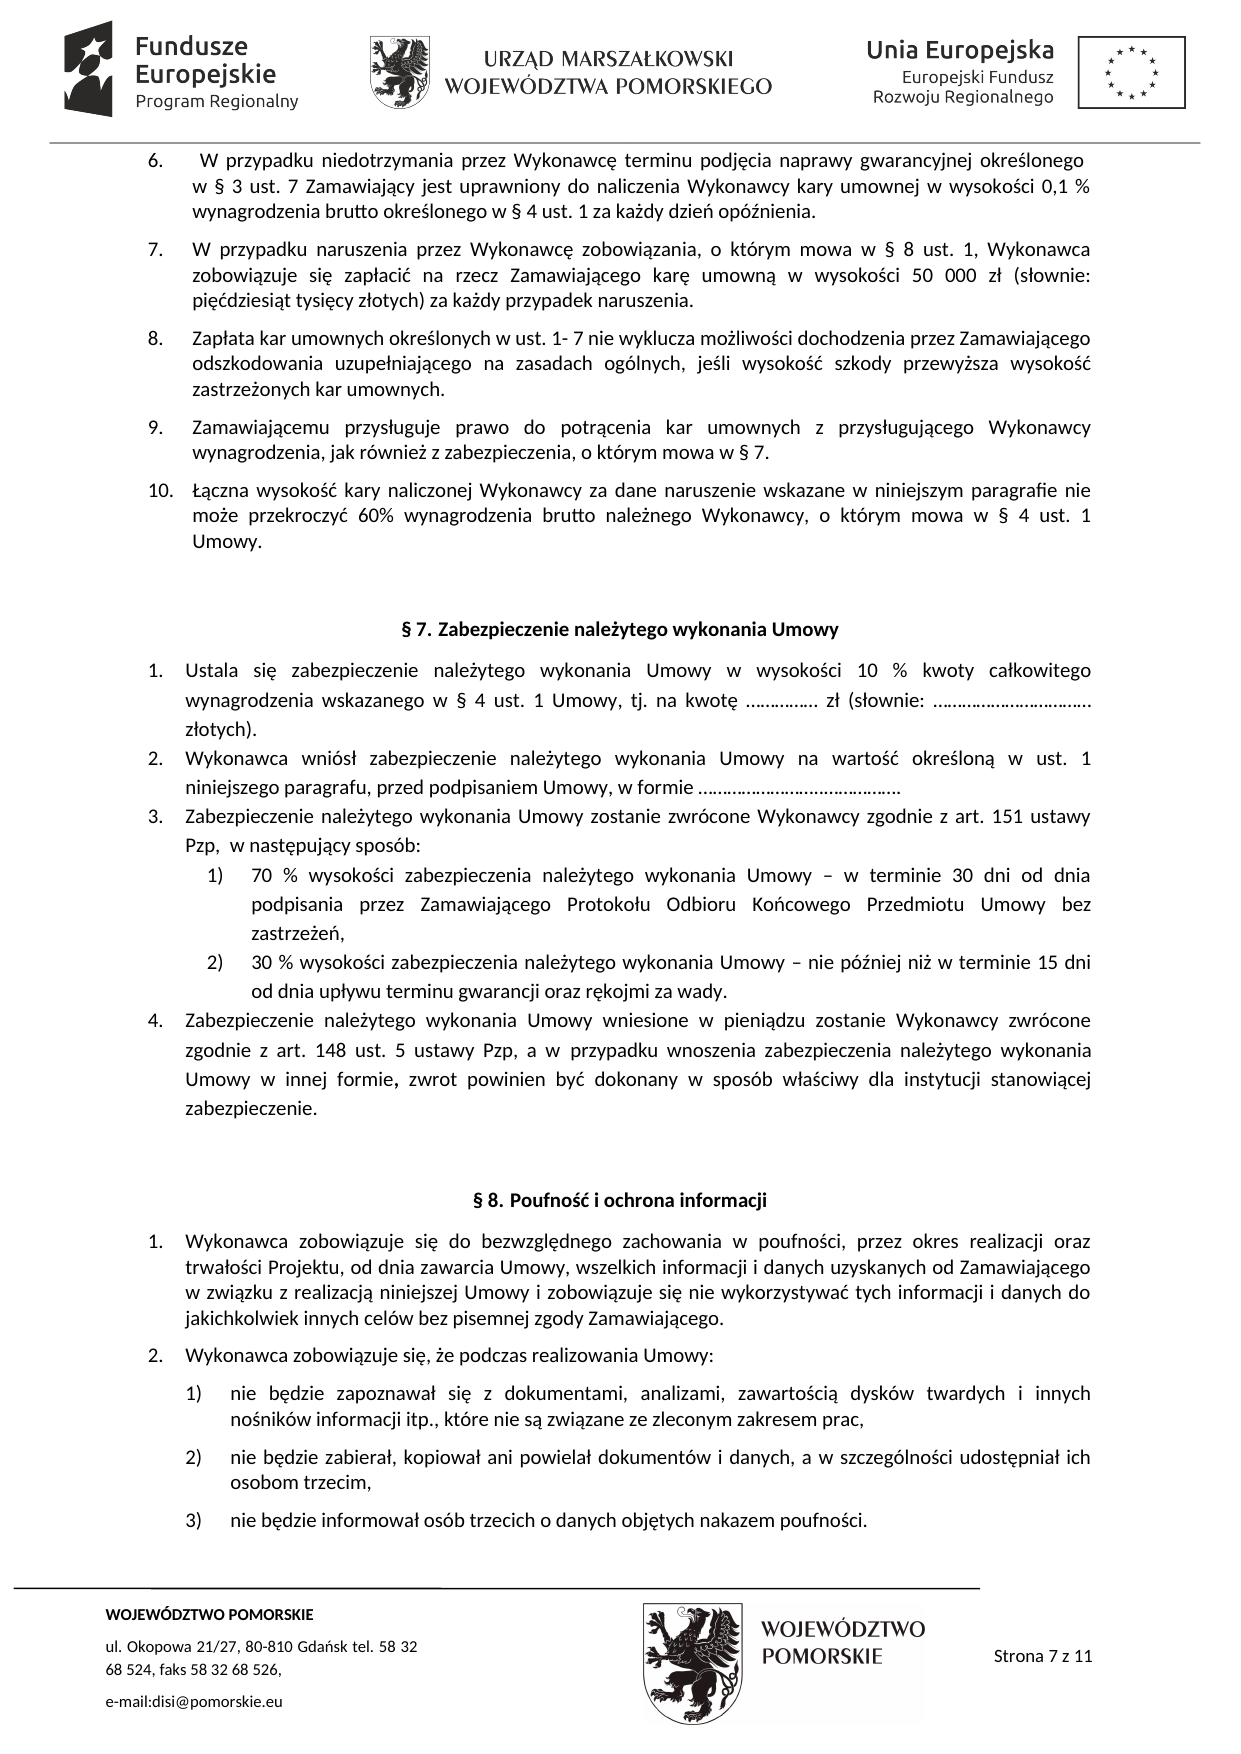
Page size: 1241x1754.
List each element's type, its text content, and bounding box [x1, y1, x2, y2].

list Łączna wysokość kary naliczonej Wykonawcy za dane naruszenie wskazane w niniejszym paragrafie nie może przekroczyć 60% wynagrodzenia brutto należnego Wykonawcy, o którym mowa w § 4 ust. 1 Umowy. [148, 477, 1093, 553]
list 70 % wysokości zabezpieczenia należytego wykonania Umowy – w terminie 30 dni od dnia podpisania przez Zamawiającego Protokołu Odbioru Końcowego Przedmiotu Umowy bez zastrzeżeń, [207, 862, 1093, 946]
list Zabezpieczenie należytego wykonania Umowy zostanie zwrócone Wykonawcy zgodnie z art. 151 ustawy Pzp, w następujący sposób: [148, 803, 1093, 858]
list nie będzie zapoznawał się z dokumentami, analizami, zawartością dysków twardych i innych nośników informacji itp., które nie są związane ze zleconym zakresem prac, [185, 1381, 1093, 1431]
list Ustala się zabezpieczenie należytego wykonania Umowy w wysokości 10 % kwoty całkowitego wynagrodzenia wskazanego w § 4 ust. 1 Umowy, tj. na kwotę …………… zł (słownie: …………………………… złotych). [148, 658, 1093, 741]
list 30 % wysokości zabezpieczenia należytego wykonania Umowy – nie później niż w terminie 15 dni od dnia upływu terminu gwarancji oraz rękojmi za wady. [207, 949, 1093, 1004]
list Zabezpieczenie należytego wykonania Umowy wniesione w pieniądzu zostanie Wykonawcy zwrócone zgodnie z art. 148 ust. 5 ustawy Pzp, a w przypadku wnoszenia zabezpieczenia należytego wykonania Umowy w innej formie, zwrot powinien być dokonany w sposób właściwy dla instytucji stanowiącej zabezpieczenie. [148, 1008, 1093, 1121]
list Wykonawca wniósł zabezpieczenie należytego wykonania Umowy na wartość określoną w ust. 1 niniejszego paragrafu, przed podpisaniem Umowy, w formie ……………………..……………. [148, 745, 1093, 800]
picture [643, 1603, 925, 1725]
list Zamawiającemu przysługuje prawo do potrącenia kar umownych z przysługującego Wykonawcy wynagrodzenia, jak również z zabezpieczenia, o którym mowa w § 7. [148, 414, 1093, 465]
list W przypadku naruszenia przez Wykonawcę zobowiązania, o którym mowa w § 8 ust. 1, Wykonawca zobowiązuje się zapłacić na rzecz Zamawiającego karę umowną w wysokości 50 000 zł (słownie: pięćdziesiąt tysięcy złotych) za każdy przypadek naruszenia. [148, 236, 1093, 313]
subtitle Poufność i ochrona informacji [148, 1187, 1093, 1212]
list W przypadku niedotrzymania przez Wykonawcę terminu podjęcia naprawy gwarancyjnej określonego w § 3 ust. 7 Zamawiający jest uprawniony do naliczenia Wykonawcy kary umownej w wysokości 0,1 % wynagrodzenia brutto określonego w § 4 ust. 1 za każdy dzień opóźnienia. [148, 148, 1093, 224]
picture [49, 20, 1201, 144]
list Wykonawca zobowiązuje się, że podczas realizowania Umowy: [148, 1343, 1093, 1368]
list Zapłata kar umownych określonych w ust. 1- 7 nie wyklucza możliwości dochodzenia przez Zamawiającego odszkodowania uzupełniającego na zasadach ogólnych, jeśli wysokość szkody przewyższa wysokość zastrzeżonych kar umownych. [148, 325, 1093, 401]
subtitle Zabezpieczenie należytego wykonania Umowy [148, 616, 1093, 641]
list nie będzie informował osób trzecich o danych objętych nakazem poufności. [185, 1507, 1093, 1533]
list Wykonawca zobowiązuje się do bezwzględnego zachowania w poufności, przez okres realizacji oraz trwałości Projektu, od dnia zawarcia Umowy, wszelkich informacji i danych uzyskanych od Zamawiającego w związku z realizacją niniejszej Umowy i zobowiązuje się nie wykorzystywać tych informacji i danych do jakichkolwiek innych celów bez pisemnej zgody Zamawiającego. [148, 1228, 1093, 1330]
list nie będzie zabierał, kopiował ani powielał dokumentów i danych, a w szczególności udostępniał ich osobom trzecim, [185, 1444, 1093, 1495]
